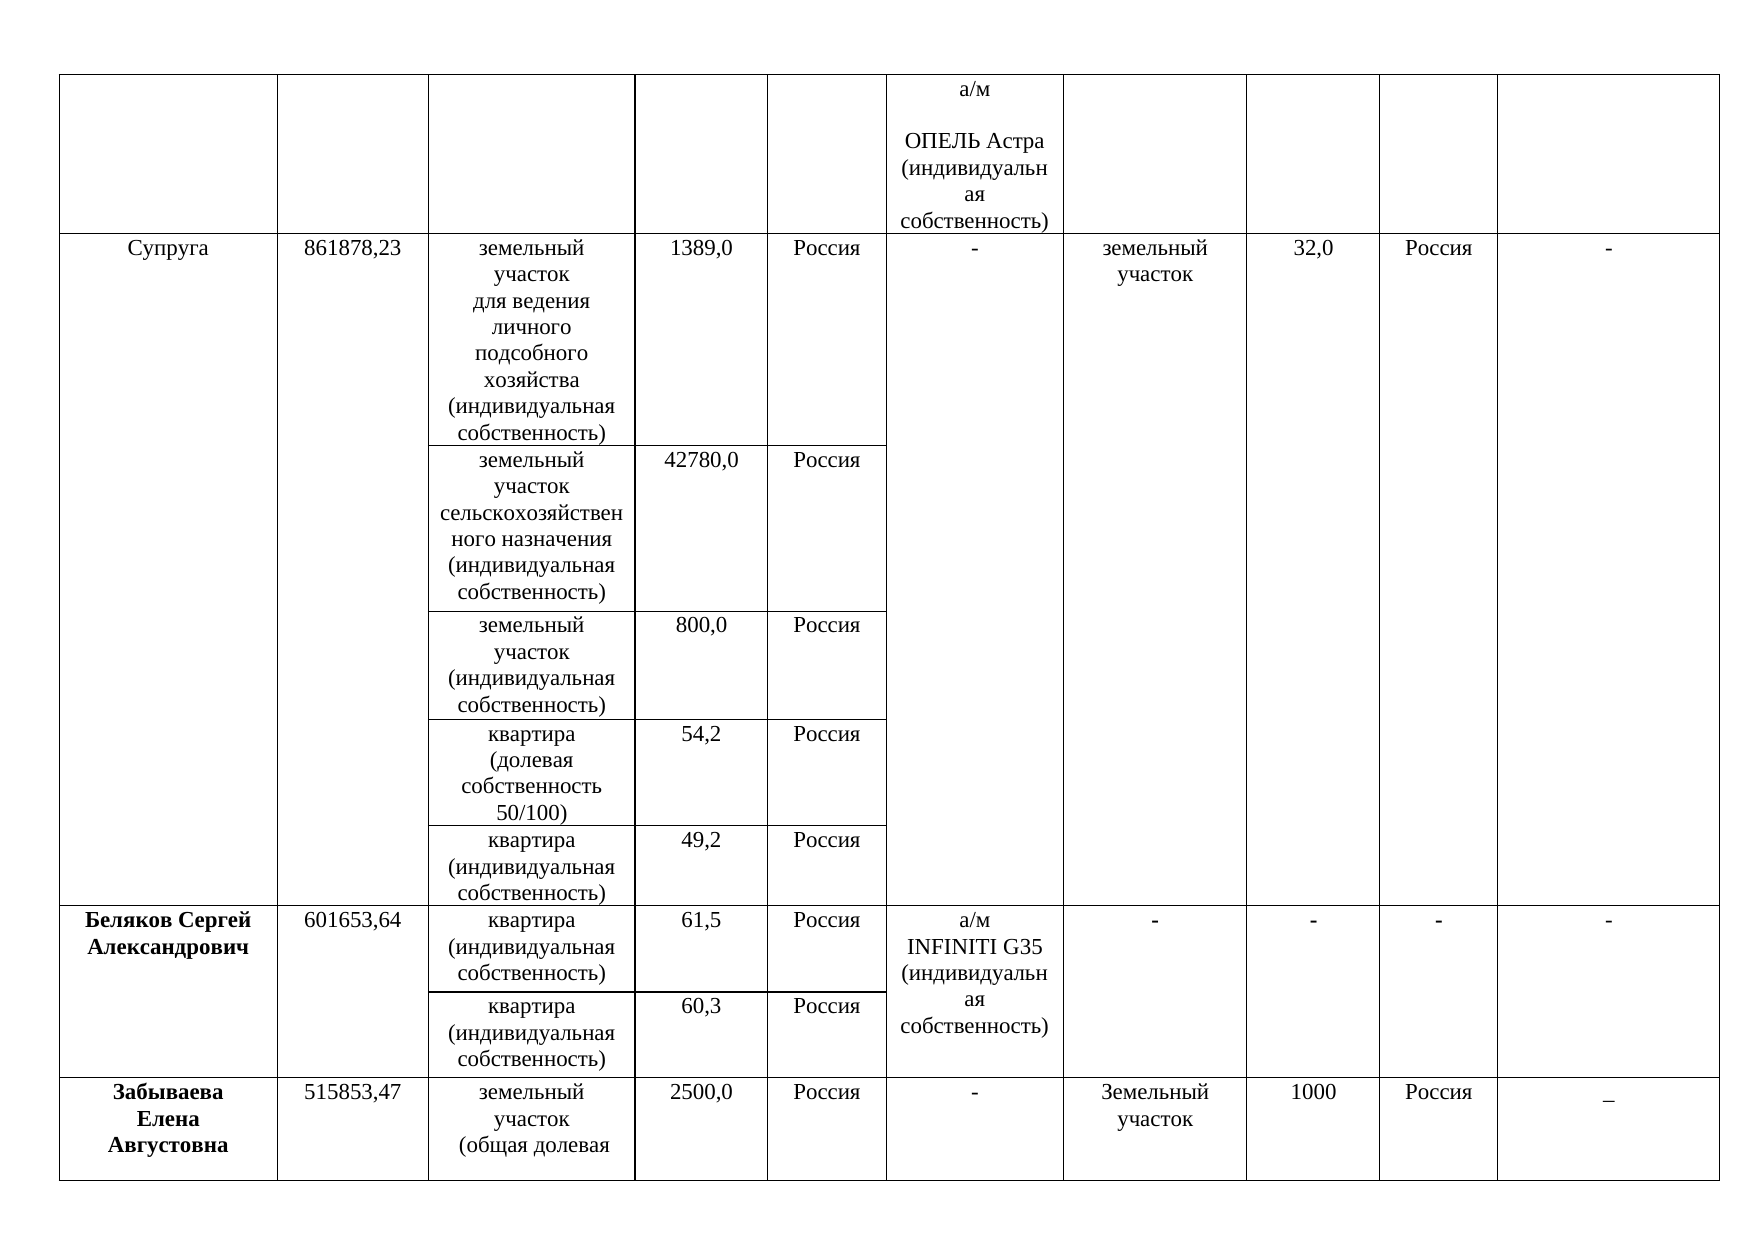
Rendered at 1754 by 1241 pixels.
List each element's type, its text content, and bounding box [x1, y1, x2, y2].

table_cell 60,3 [636, 993, 767, 1077]
table_cell - [887, 234, 1063, 905]
table_cell Беляков Сергей Александрович [60, 906, 277, 1077]
table_cell 42780,0 [636, 446, 767, 611]
table_cell [1380, 75, 1497, 233]
table_cell Россия [768, 720, 886, 825]
table_cell - [1498, 234, 1719, 905]
table_cell 515853,47 [278, 1078, 428, 1180]
table_cell а/м INFINITI G35 (индивидуальная собственность) [887, 906, 1063, 1077]
table_cell Россия [768, 1078, 886, 1180]
table_cell Земельный участок [1064, 1078, 1246, 1180]
table_cell - [1498, 906, 1719, 1077]
table_cell квартира (индивидуальная собственность) [429, 993, 634, 1077]
table_cell Россия [768, 993, 886, 1077]
table_cell квартира (индивидуальная собственность) [429, 826, 634, 905]
table_cell Россия [768, 612, 886, 719]
table_cell земельный участок [1064, 234, 1246, 905]
table_cell 32,0 [1247, 234, 1379, 905]
table_cell Россия [1380, 1078, 1497, 1180]
table_cell Россия [768, 906, 886, 991]
table_cell земельный участок сельскохозяйственного назначения (индивидуальная собственность) [429, 446, 634, 611]
table_cell земельный участок (индивидуальная собственность) [429, 612, 634, 719]
table_cell - [1380, 906, 1497, 1077]
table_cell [60, 1078, 277, 1180]
table_cell 2500,0 [636, 1078, 767, 1180]
table_cell 1389,0 [636, 234, 767, 445]
table_cell - [887, 1078, 1063, 1180]
table_cell - [1064, 906, 1246, 1077]
table_cell Россия [768, 234, 886, 445]
table_cell 601653,64 [278, 906, 428, 1077]
table_cell [1247, 75, 1379, 233]
table_cell 861878,23 [278, 234, 428, 905]
table_cell 1000 [1247, 1078, 1379, 1180]
table_cell [1064, 75, 1246, 233]
table_cell _ [1498, 1078, 1719, 1180]
table_cell Россия [768, 826, 886, 905]
table_cell - [1247, 906, 1379, 1077]
table_cell 54,2 [636, 720, 767, 825]
table_cell квартира (индивидуальная собственность) [429, 906, 634, 991]
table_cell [429, 1078, 634, 1180]
table_cell 800,0 [636, 612, 767, 719]
table_cell Супруга [60, 234, 277, 905]
table_cell Россия [1380, 234, 1497, 905]
table_cell земельный участок для ведения личного подсобного хозяйства (индивидуальная собственность) [429, 234, 634, 445]
table_cell 49,2 [636, 826, 767, 905]
table_cell Россия [768, 446, 886, 611]
table_cell квартира (долевая собственность 50/100) [429, 720, 634, 825]
table_cell 61,5 [636, 906, 767, 991]
